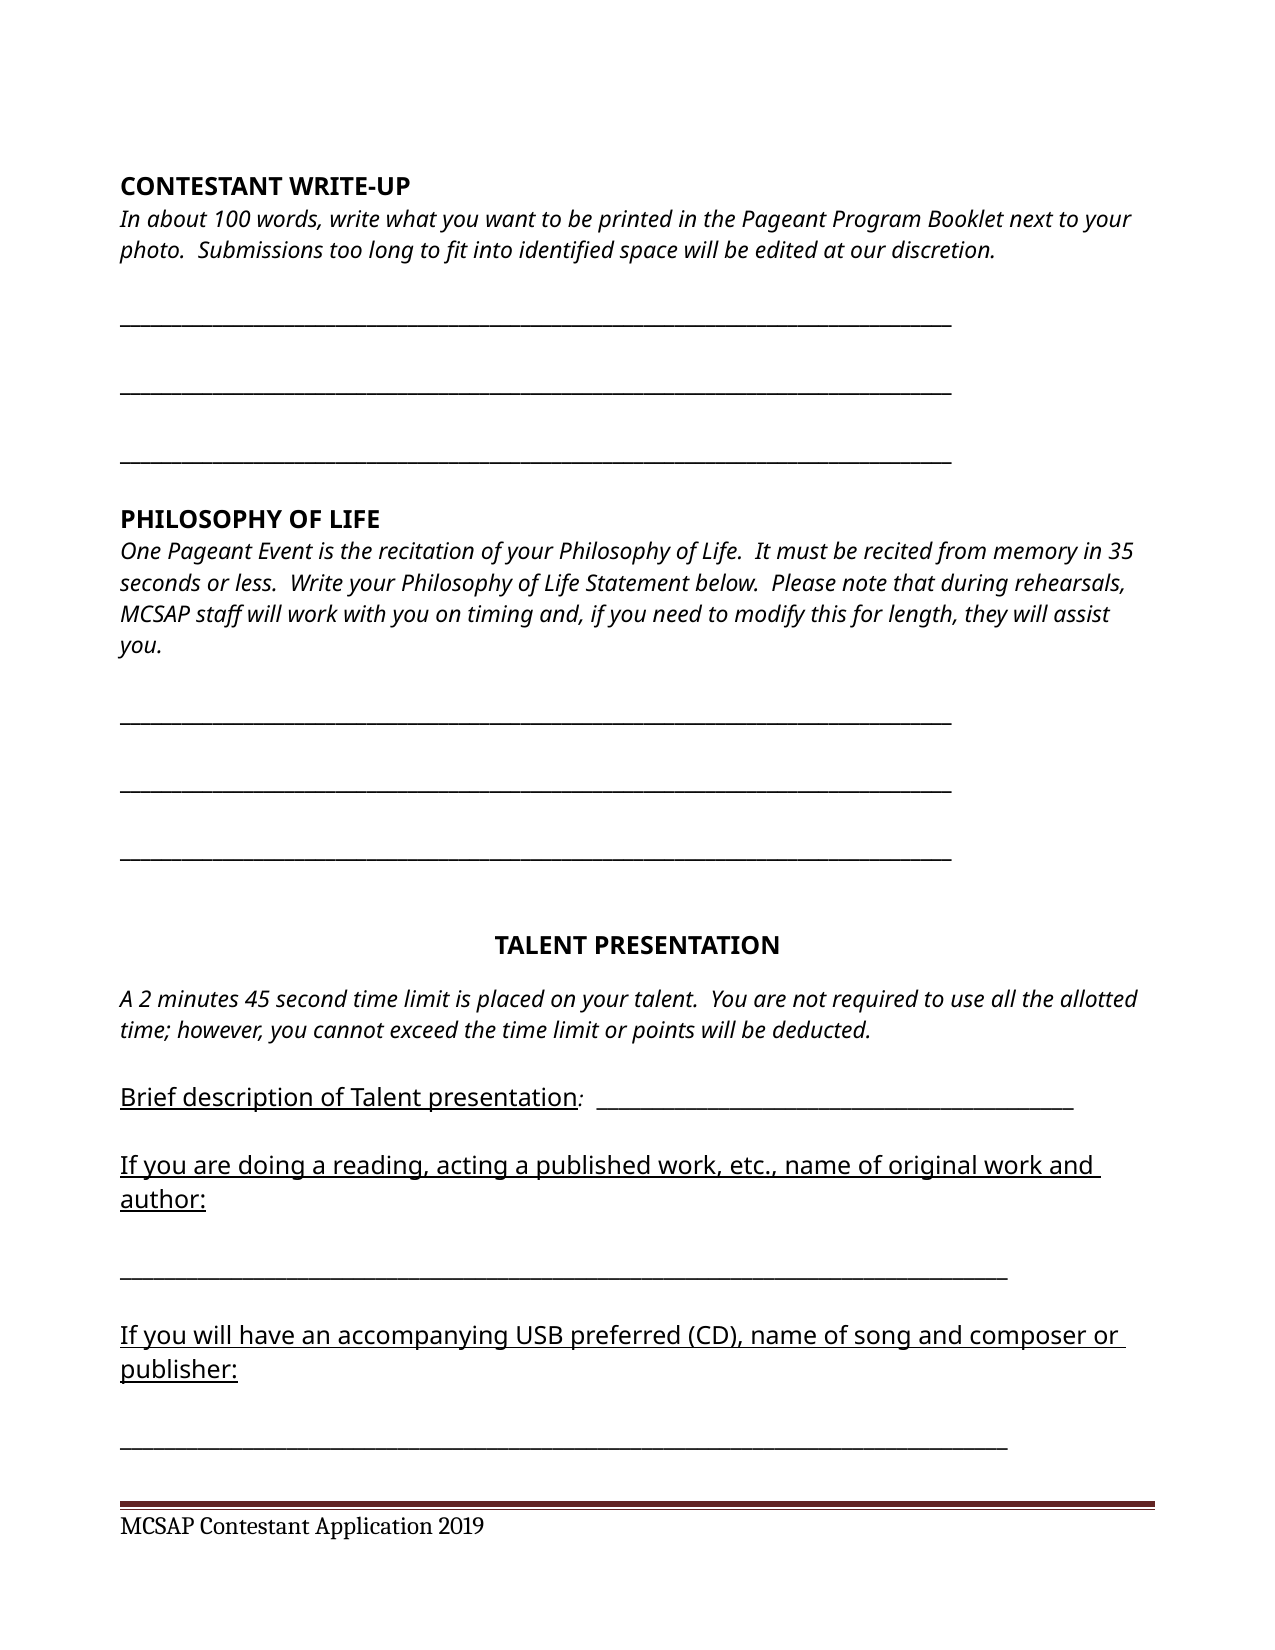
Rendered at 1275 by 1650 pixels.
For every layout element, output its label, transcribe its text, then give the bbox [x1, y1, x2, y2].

text _________________________________________________________________________________ [120, 433, 1155, 467]
text ________________________________________________________________________________ [120, 1420, 1155, 1454]
text PHILOSOPHY OF LIFE [120, 501, 1155, 535]
text If you are doing a reading, acting a published work, etc., name of original work and author: [120, 1147, 1155, 1216]
text ________________________________________________________________________________ [120, 1250, 1155, 1284]
text If you will have an accompanying USB preferred (CD), name of song and composer or publisher: [120, 1318, 1155, 1386]
text A 2 minutes 45 second time limit is placed on your talent. You are not required to use all the allotted time; however, you cannot exceed the time limit or points will be deducted. [120, 983, 1155, 1045]
text _________________________________________________________________________________ [120, 831, 1155, 865]
text _________________________________________________________________________________ [120, 365, 1155, 399]
text _________________________________________________________________________________ [120, 762, 1155, 797]
text Brief description of Talent presentation: ___________________________________________ [120, 1079, 1155, 1113]
text _________________________________________________________________________________ [120, 297, 1155, 331]
text TALENT PRESENTATION [120, 928, 1155, 962]
text CONTESTANT WRITE-UP [120, 169, 1155, 203]
text In about 100 words, write what you want to be printed in the Pageant Program Booklet next to your photo. Submissions too long to fit into identified space will be edited at our discretion. [120, 203, 1155, 266]
text One Pageant Event is the recitation of your Philosophy of Life. It must be recited from memory in 35 seconds or less. Write your Philosophy of Life Statement below. Please note that during rehearsals, MCSAP staff will work with you on timing and, if you need to modify this for length, they will assist you. [120, 535, 1155, 660]
text _________________________________________________________________________________ [120, 694, 1155, 728]
